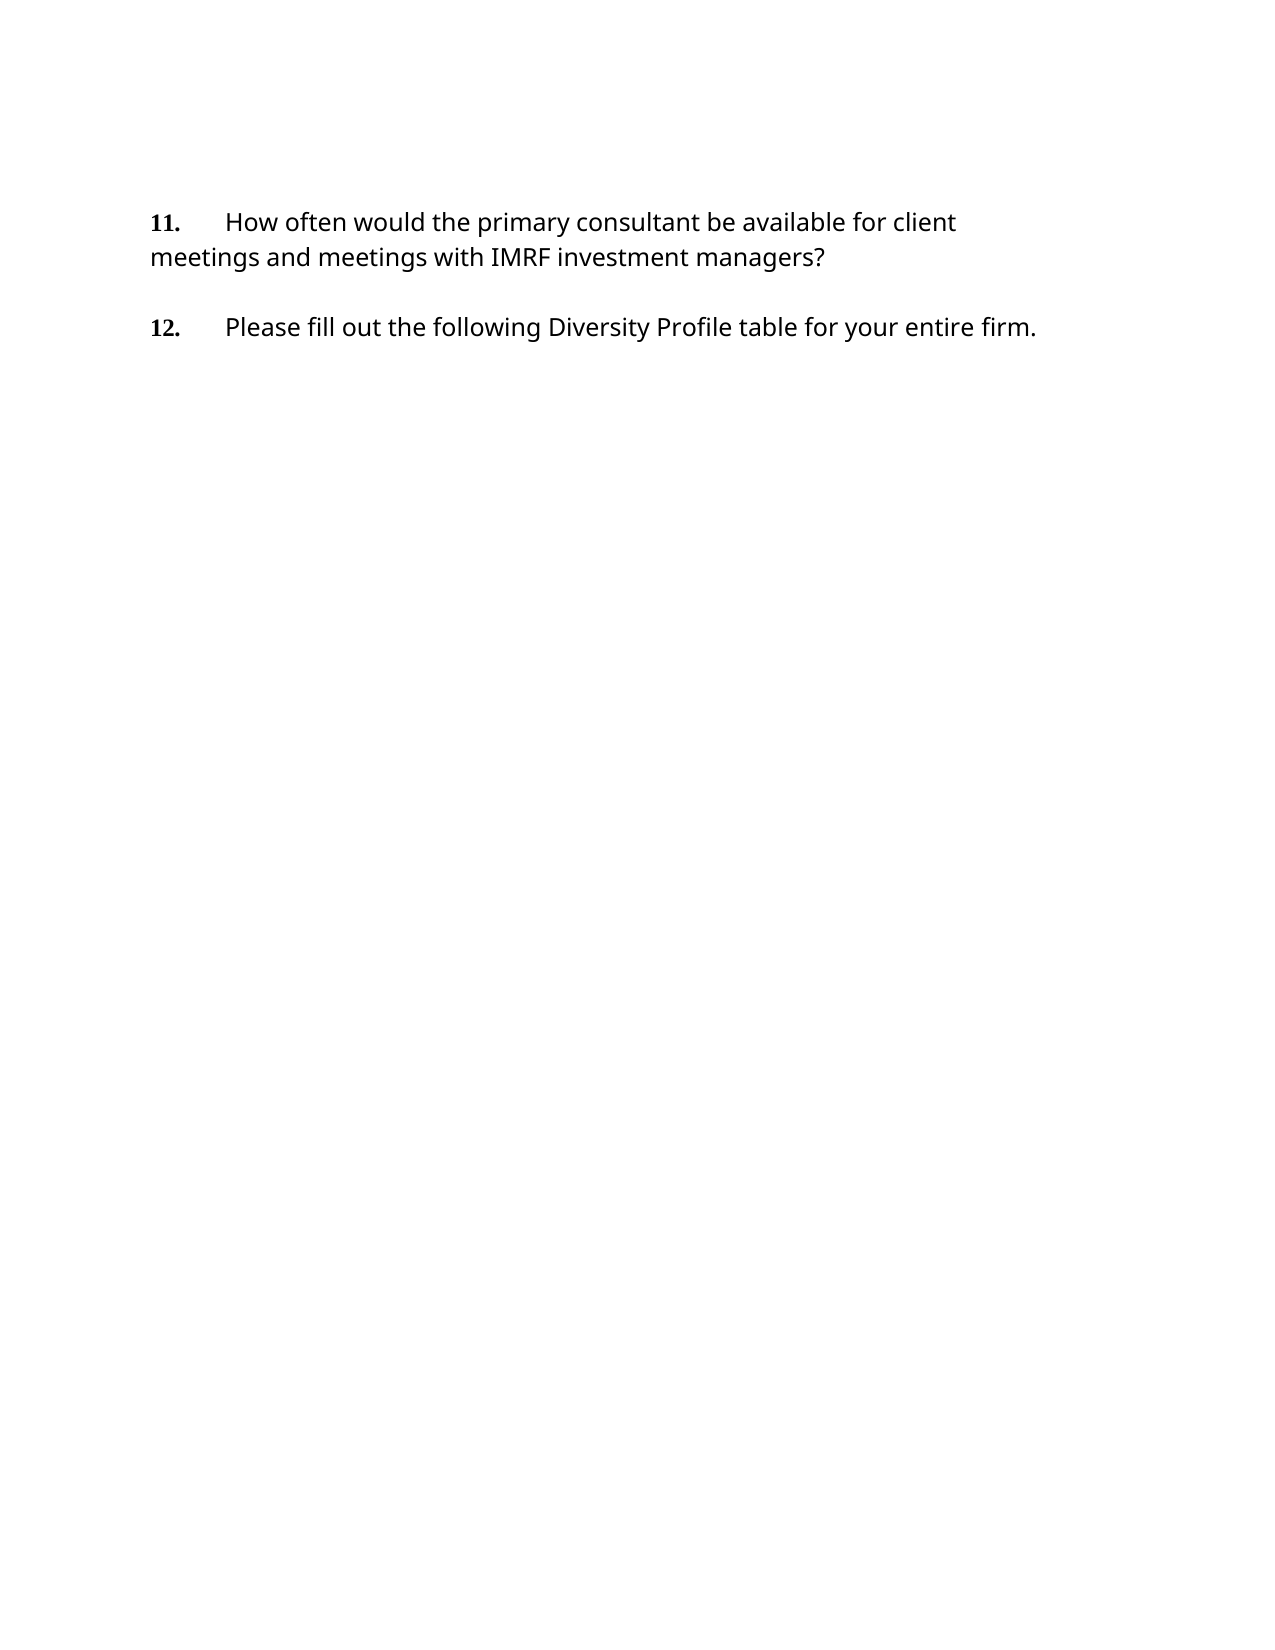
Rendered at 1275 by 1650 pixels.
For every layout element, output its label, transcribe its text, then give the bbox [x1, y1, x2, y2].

list Please fill out the following Diversity Profile table for your entire firm. [150, 309, 1275, 343]
list How often would the primary consultant be available for client meetings and meetings with IMRF investment managers? [150, 205, 1043, 274]
